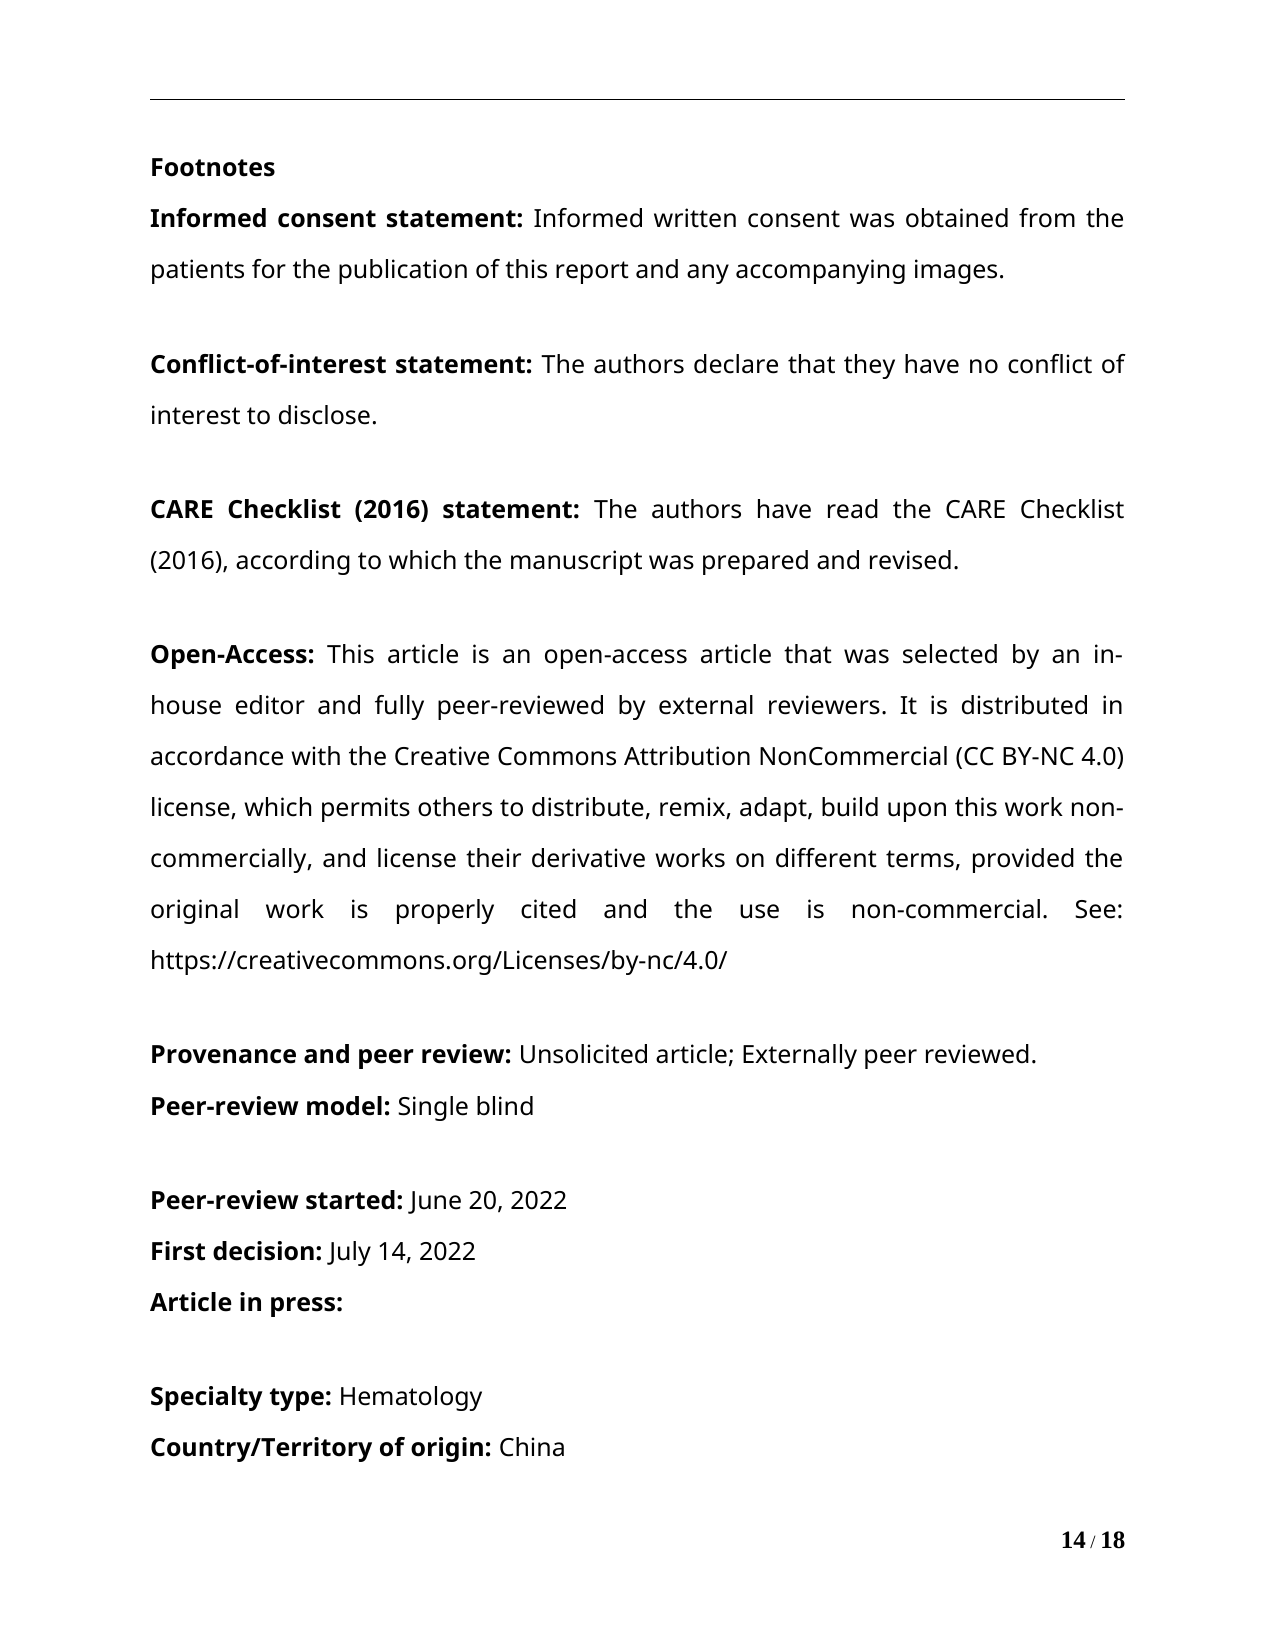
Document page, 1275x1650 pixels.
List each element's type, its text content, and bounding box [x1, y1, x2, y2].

text CARE Checklist (2016) statement: The authors have read the CARE Checklist (2016), according to which the manuscript was prepared and revised. [150, 491, 1125, 577]
text Provenance and peer review: Unsolicited article; Externally peer reviewed. [150, 1037, 1125, 1071]
text Peer-review model: Single blind [150, 1088, 1125, 1122]
text Footnotes [150, 150, 1125, 184]
text Open-Access: This article is an open-access article that was selected by an in-house editor and fully peer-reviewed by external reviewers. It is distributed in accordance with the Creative Commons Attribution NonCommercial (CC BY-NC 4.0) license, which permits others to distribute, remix, adapt, build upon this work non-commercially, and license their derivative works on different terms, provided the original work is properly cited and the use is non-commercial. See: https://creativecommons.org/Licenses/by-nc/4.0/ [150, 637, 1125, 977]
text Specialty type: Hematology [150, 1378, 1125, 1413]
text Conflict-of-interest statement: The authors declare that they have no conflict of interest to disclose. [150, 346, 1125, 431]
text Informed consent statement: Informed written consent was obtained from the patients for the publication of this report and any accompanying images. [150, 201, 1125, 286]
text Country/Territory of origin: China [150, 1429, 1125, 1464]
text Peer-review started: June 20, 2022 [150, 1182, 1125, 1216]
text Article in press: [150, 1284, 1125, 1318]
text First decision: July 14, 2022 [150, 1233, 1125, 1267]
